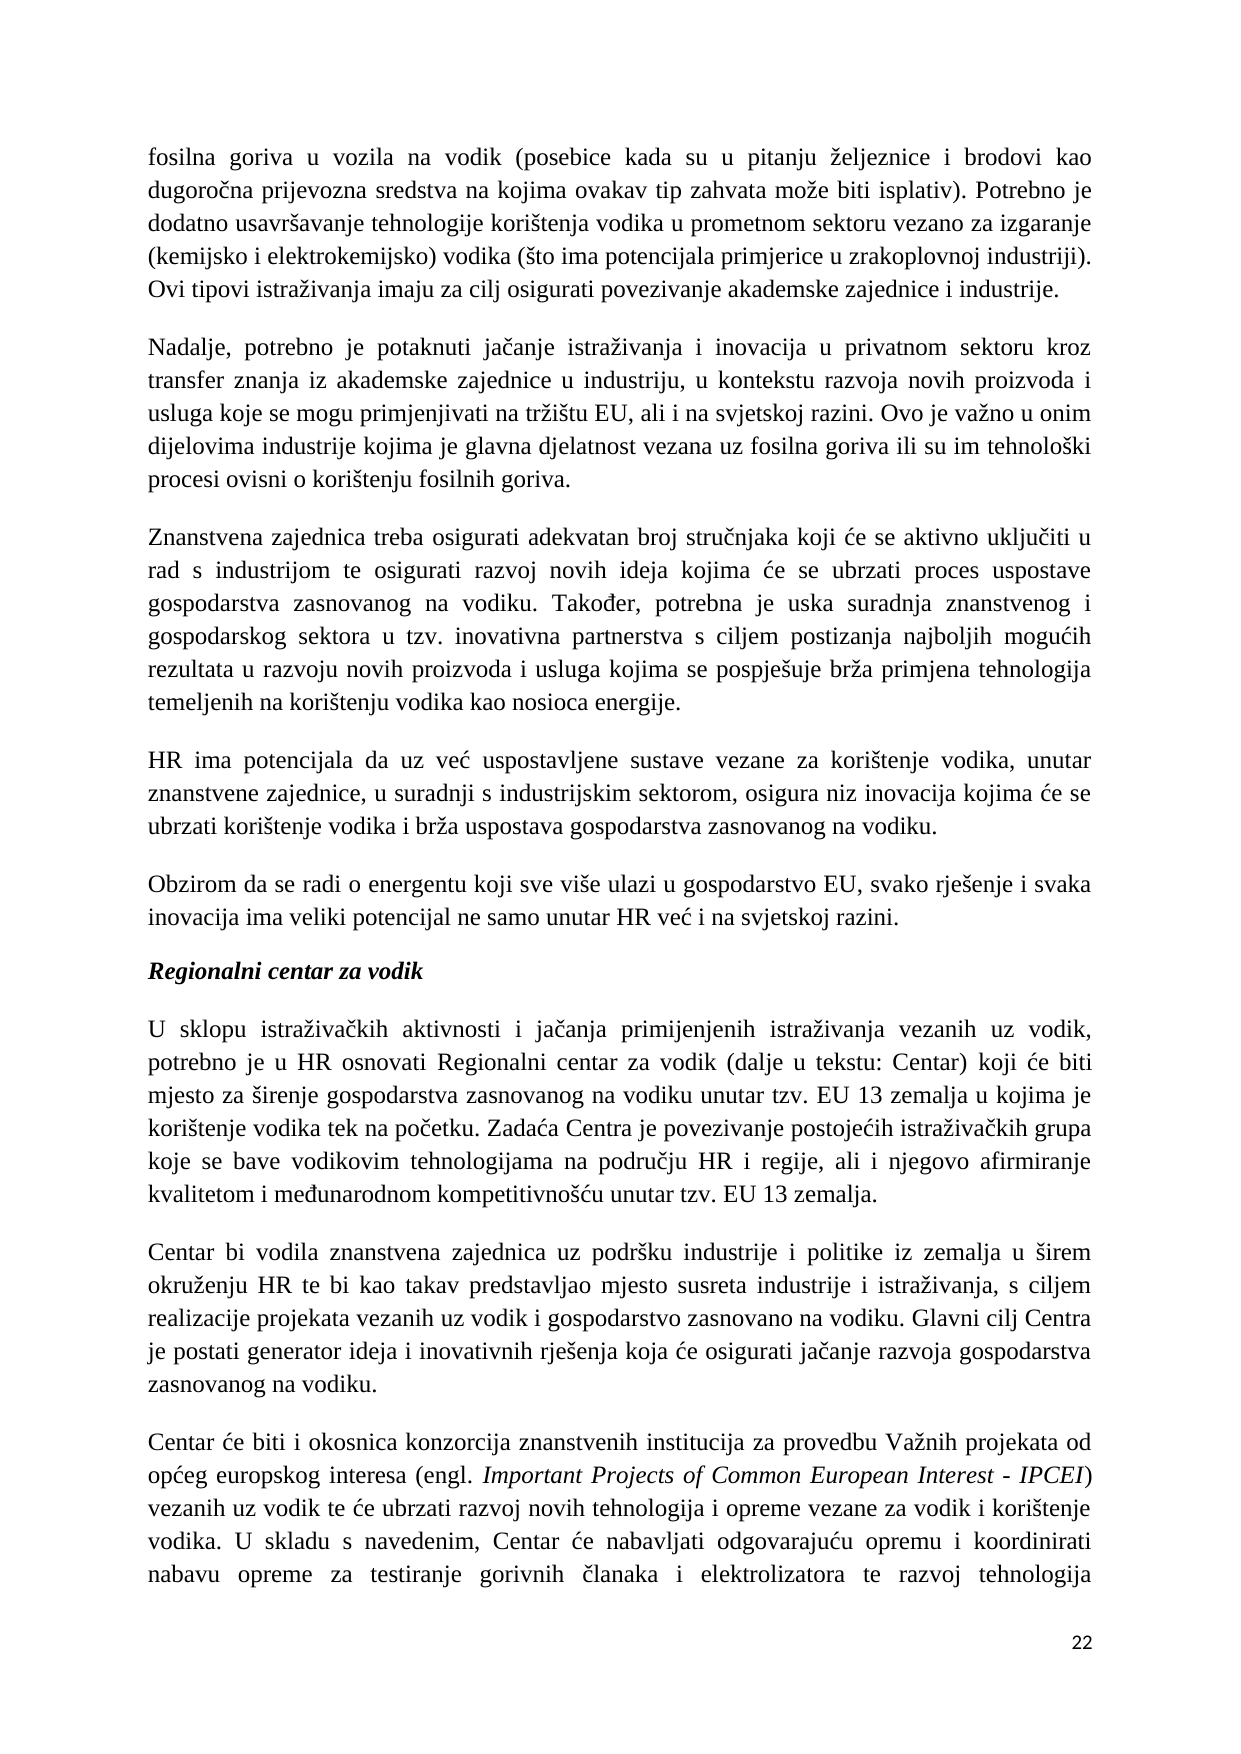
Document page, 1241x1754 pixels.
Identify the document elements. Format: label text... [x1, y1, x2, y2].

text U sklopu istraživačkih aktivnosti i jačanja primijenjenih istraživanja vezanih uz vodik, potrebno je u HR osnovati Regionalni centar za vodik (dalje u tekstu: Centar) koji će biti mjesto za širenje gospodarstva zasnovanog na vodiku unutar tzv. EU 13 zemalja u kojima je korištenje vodika tek na početku. Zadaća Centra je povezivanje postojećih istraživačkih grupa koje se bave vodikovim tehnologijama na području HR i regije, ali i njegovo afirmiranje kvalitetom i međunarodnom kompetitivnošću unutar tzv. EU 13 zemalja. [148, 1014, 1092, 1208]
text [148, 142, 1092, 303]
text Centar bi vodila znanstvena zajednica uz podršku industrije i politike iz zemalja u širem okruženju HR te bi kao takav predstavljao mjesto susreta industrije i istraživanja, s ciljem realizacije projekata vezanih uz vodik i gospodarstvo zasnovano na vodiku. Glavni cilj Centra je postati generator ideja i inovativnih rješenja koja će osigurati jačanje razvoja gospodarstva zasnovanog na vodiku. [148, 1237, 1092, 1398]
text HR ima potencijala da uz već uspostavljene sustave vezane za korištenje vodika, unutar znanstvene zajednice, u suradnji s industrijskim sektorom, osigura niz inovacija kojima će se ubrzati korištenje vodika i brža uspostava gospodarstva zasnovanog na vodiku. [148, 745, 1092, 840]
text Znanstvena zajednica treba osigurati adekvatan broj stručnjaka koji će se aktivno uključiti u rad s industrijom te osigurati razvoj novih ideja kojima će se ubrzati proces uspostave gospodarstva zasnovanog na vodiku. Također, potrebna je uska suradnja znanstvenog i gospodarskog sektora u tzv. inovativna partnerstva s ciljem postizanja najboljih mogućih rezultata u razvoju novih proizvoda i usluga kojima se pospješuje brža primjena tehnologija temeljenih na korištenju vodika kao nosioca energije. [148, 522, 1092, 716]
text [148, 1427, 1092, 1588]
subtitle Regionalni centar za vodik [148, 956, 1092, 985]
text Obzirom da se radi o energentu koji sve više ulazi u gospodarstvo EU, svako rješenje i svaka inovacija ima veliki potencijal ne samo unutar HR već i na svjetskoj razini. [148, 869, 1092, 931]
text Nadalje, potrebno je potaknuti jačanje istraživanja i inovacija u privatnom sektoru kroz transfer znanja iz akademske zajednice u industriju, u kontekstu razvoja novih proizvoda i usluga koje se mogu primjenjivati na tržištu EU, ali i na svjetskoj razini. Ovo je važno u onim dijelovima industrije kojima je glavna djelatnost vezana uz fosilna goriva ili su im tehnološki procesi ovisni o korištenju fosilnih goriva. [148, 332, 1092, 493]
